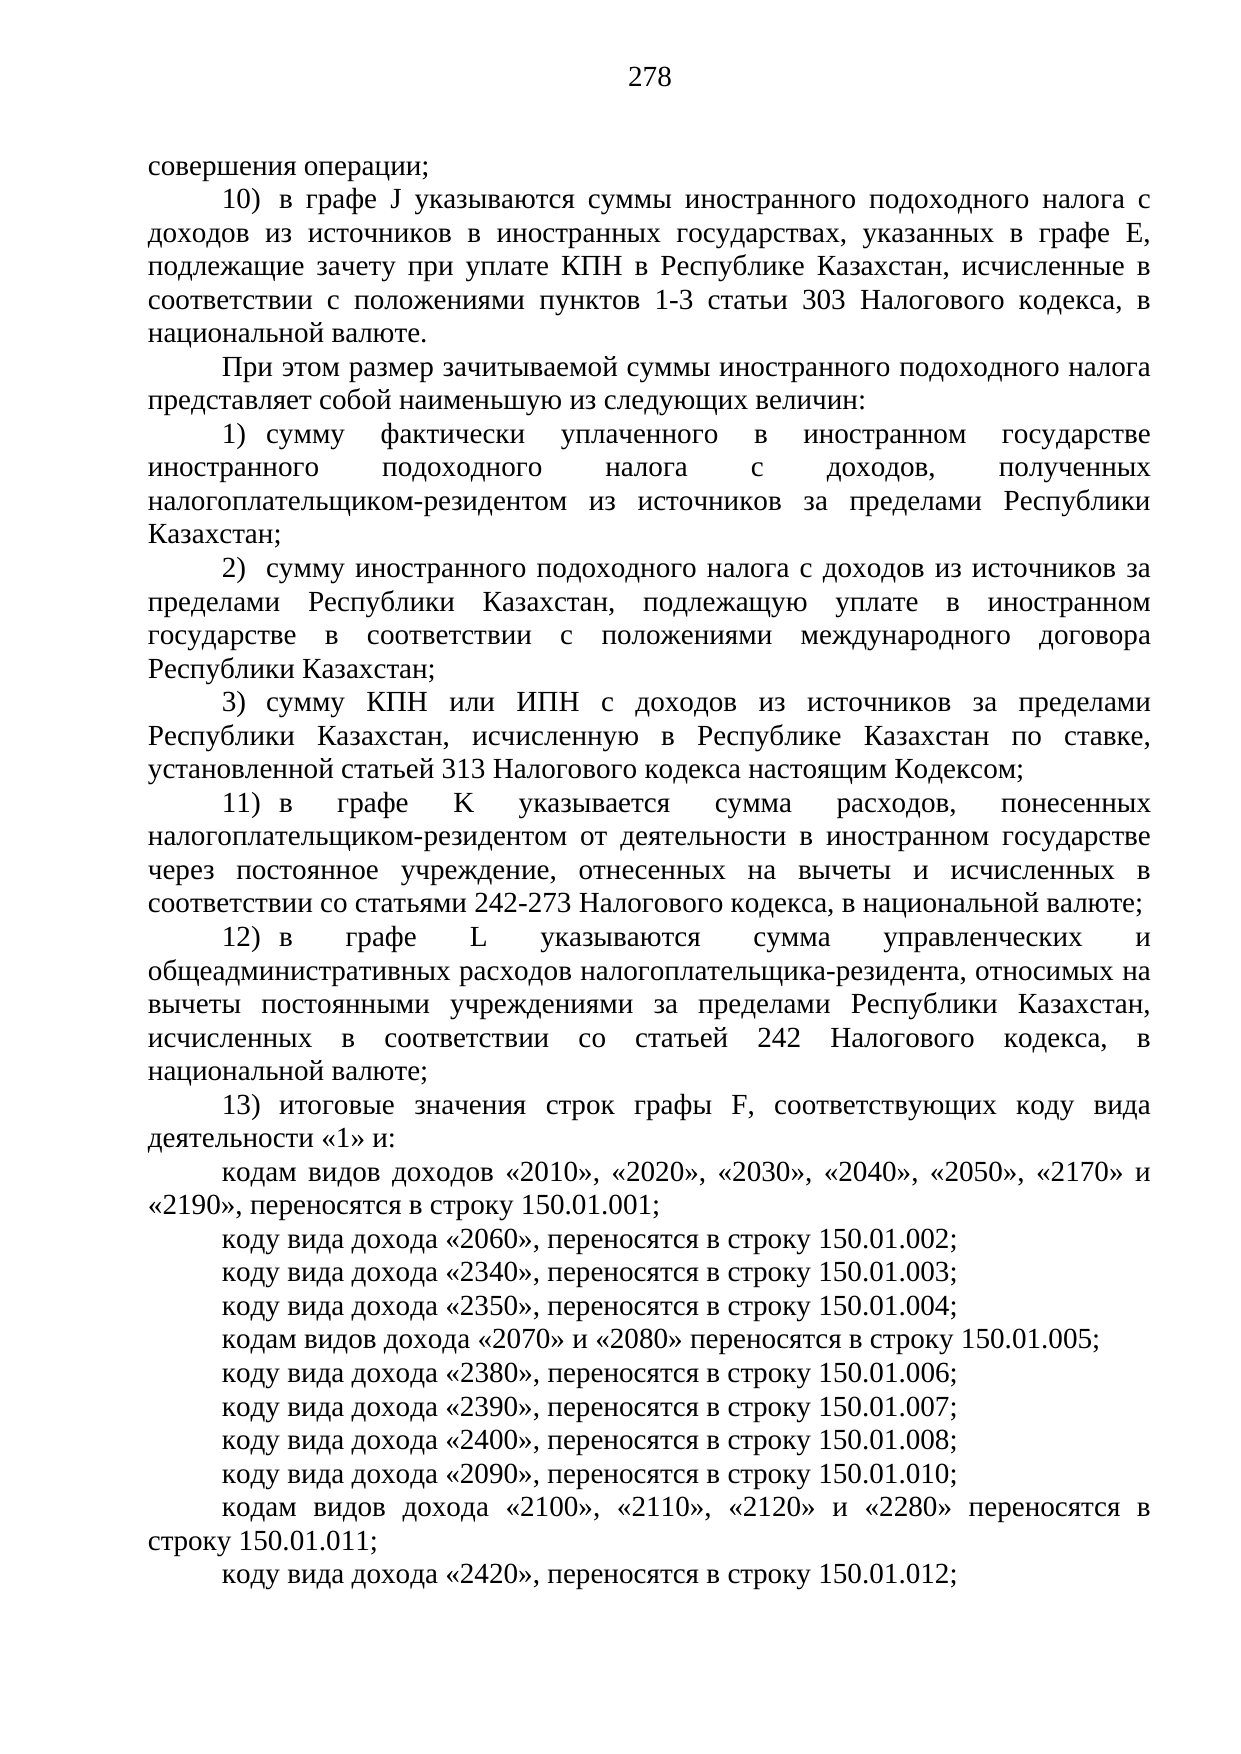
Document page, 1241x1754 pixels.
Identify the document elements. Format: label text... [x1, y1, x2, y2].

text При этом размер зачитываемой суммы иностранного подоходного налога представляет собой наименьшую из следующих величин: [148, 349, 1152, 416]
text коду вида дохода «2400», переносятся в строку 150.01.008; [148, 1422, 1152, 1456]
text кодам видов дохода «2100», «2110», «2120» и «2280» переносятся в строку 150.01.011; [148, 1489, 1152, 1556]
text коду вида дохода «2060», переносятся в строку 150.01.002; [148, 1221, 1152, 1254]
text коду вида дохода «2380», переносятся в строку 150.01.006; [148, 1355, 1152, 1389]
list сумму фактически уплаченного в иностранном государстве иностранного подоходного налога с доходов, полученных налогоплательщиком-резидентом из источников за пределами Республики Казахстан; [148, 416, 1152, 550]
text коду вида дохода «2340», переносятся в строку 150.01.003; [148, 1254, 1152, 1288]
list сумму иностранного подоходного налога с доходов из источников за пределами Республики Казахстан, подлежащую уплате в иностранном государстве в соответствии с положениями международного договора Республики Казахстан; [148, 550, 1152, 684]
list в графе L указываются сумма управленческих и общеадминистративных расходов налогоплательщика-резидента, относимых на вычеты постоянными учреждениями за пределами Республики Казахстан, исчисленных в соответствии со статьей 242 Налогового кодекса, в национальной валюте; [148, 919, 1152, 1087]
text кодам видов доходов «2010», «2020», «2030», «2040», «2050», «2170» и «2190», переносятся в строку 150.01.001; [148, 1154, 1152, 1221]
list в графе J указываются суммы иностранного подоходного налога c доходов из источников в иностранных государствах, указанных в графе Е, подлежащие зачету при уплате КПН в Республике Казахстан, исчисленные в соответствии с положениями пунктов 1-3 статьи 303 Налогового кодекса, в национальной валюте. [148, 181, 1152, 349]
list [148, 148, 1152, 181]
text коду вида дохода «2350», переносятся в строку 150.01.004; [148, 1288, 1152, 1322]
list итоговые значения строк графы F, соответствующих коду вида деятельности «1» и: [148, 1087, 1152, 1154]
list в графе K указывается сумма расходов, понесенных налогоплательщиком-резидентом от деятельности в иностранном государстве через постоянное учреждение, отнесенных на вычеты и исчисленных в соответствии со статьями 242-273 Налогового кодекса, в национальной валюте; [148, 785, 1152, 919]
text кодам видов дохода «2070» и «2080» переносятся в строку 150.01.005; [148, 1322, 1152, 1355]
list сумму КПН или ИПН с доходов из источников за пределами Республики Казахстан, исчисленную в Республике Казахстан по ставке, установленной статьей 313 Налогового кодекса настоящим Кодексом; [148, 684, 1152, 785]
text коду вида дохода «2390», переносятся в строку 150.01.007; [148, 1389, 1152, 1422]
text коду вида дохода «2090», переносятся в строку 150.01.010; [148, 1456, 1152, 1489]
text коду вида дохода «2420», переносятся в строку 150.01.012; [148, 1556, 1152, 1590]
